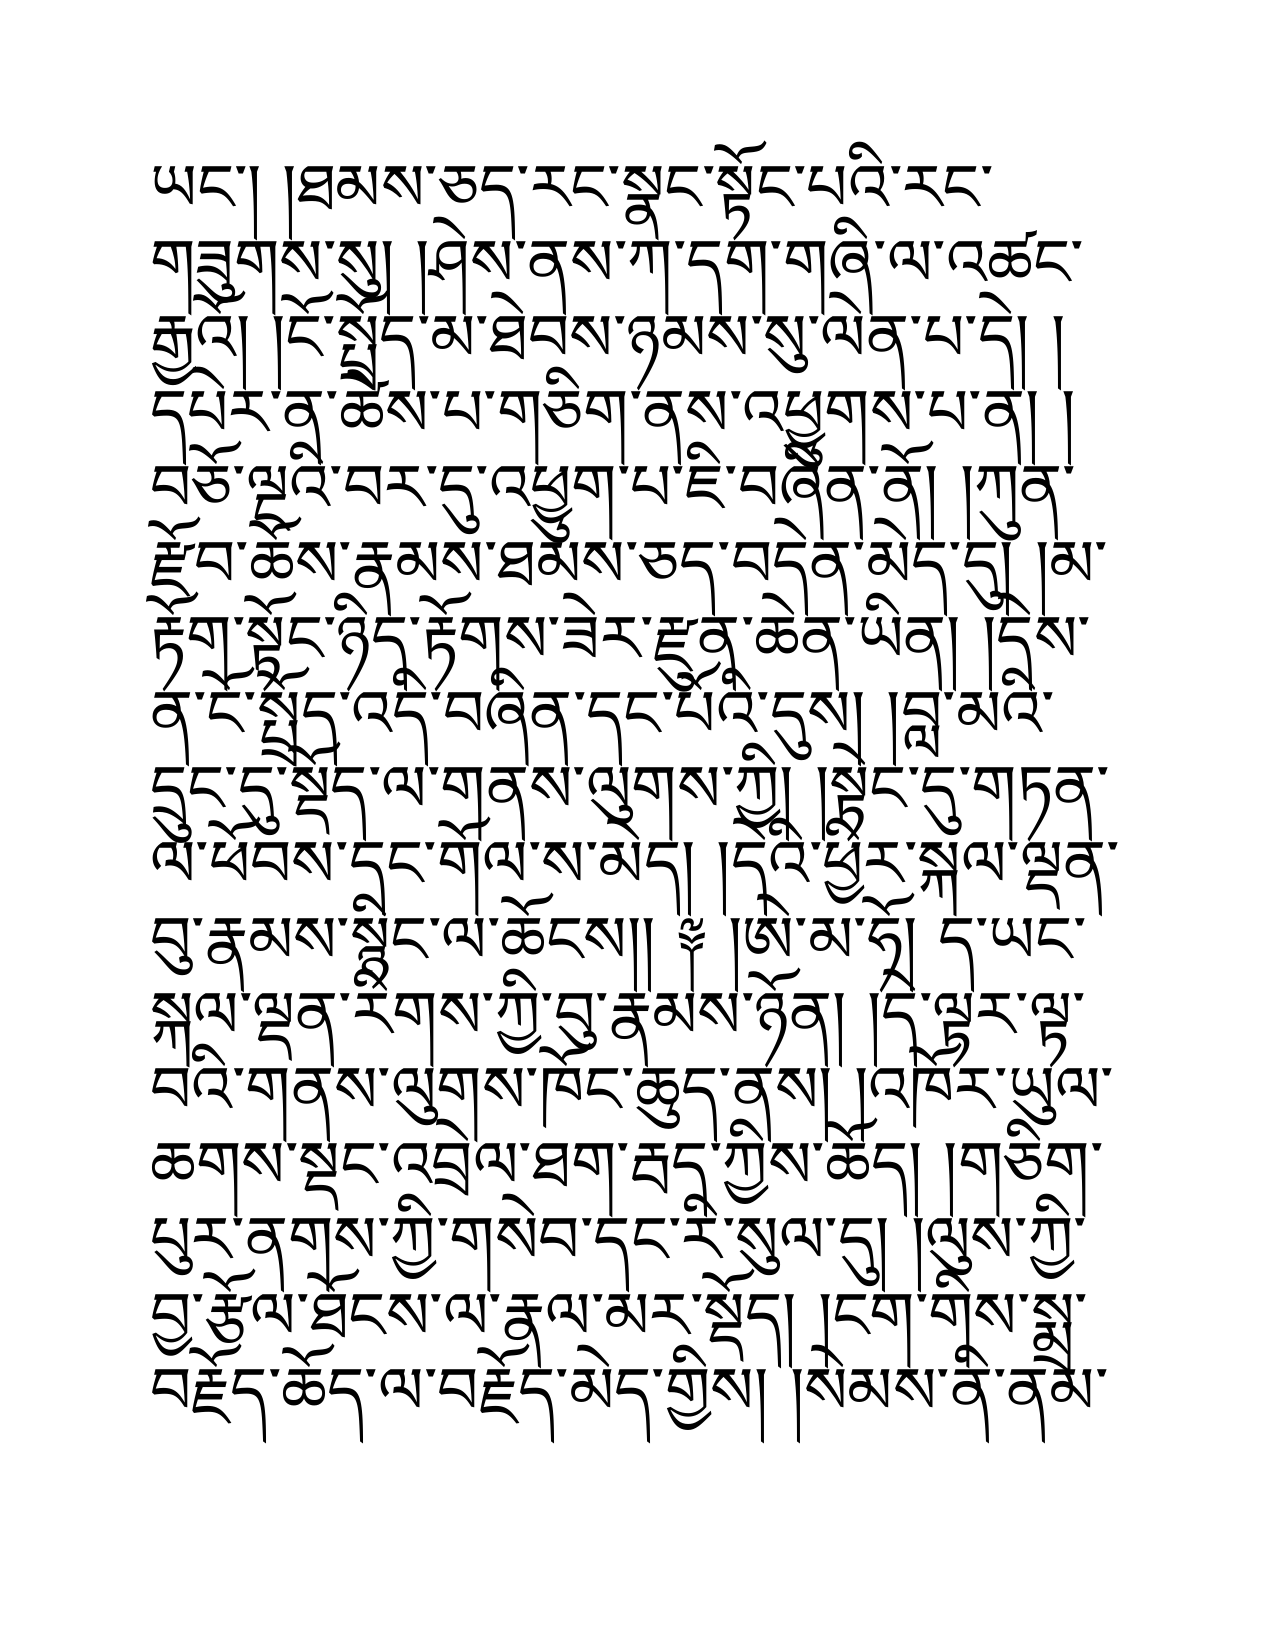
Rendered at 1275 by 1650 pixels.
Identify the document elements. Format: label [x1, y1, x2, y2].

text [150, 150, 1125, 1428]
